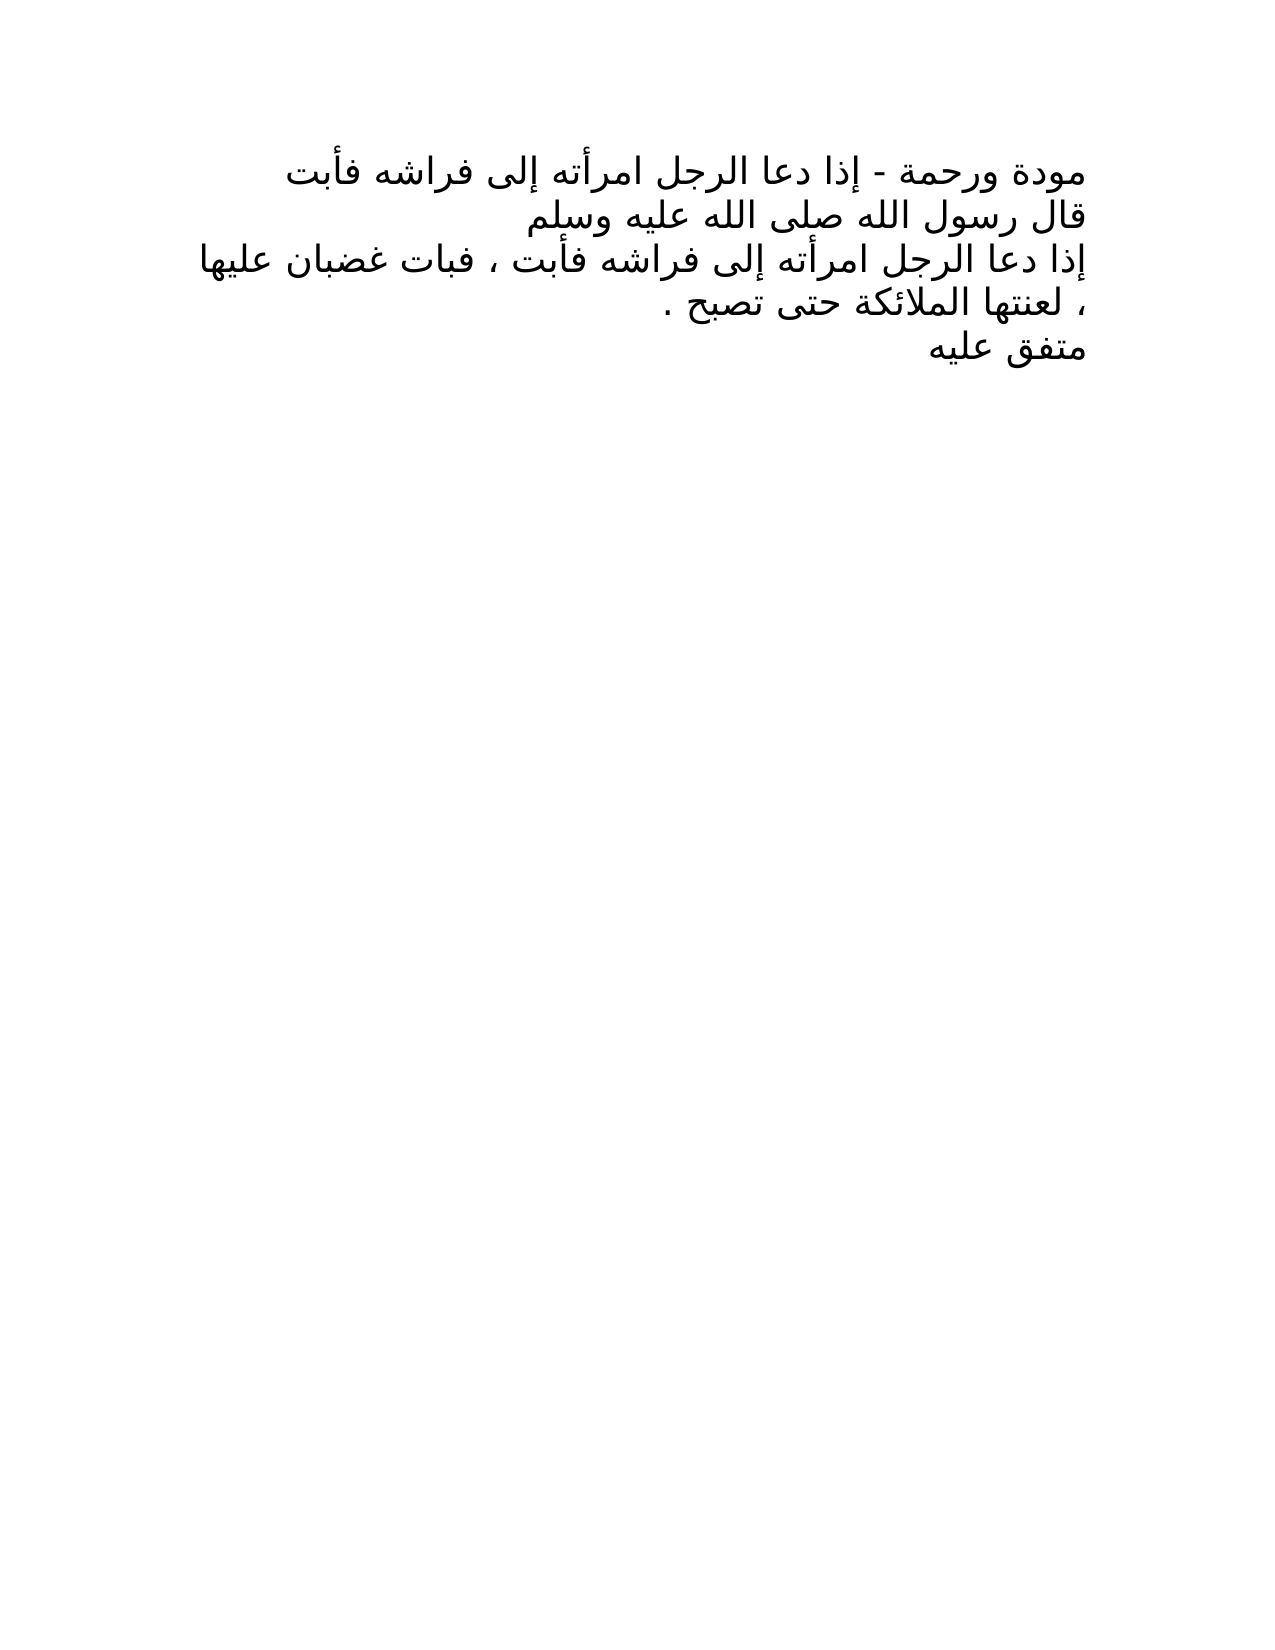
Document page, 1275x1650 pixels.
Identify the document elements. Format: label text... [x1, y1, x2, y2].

text مودة ورحمة - إذا دعا الرجل امرأته إلى فراشه فأبت [187, 150, 1087, 194]
text قال رسول الله صلى الله عليه وسلم [187, 194, 1087, 237]
text متفق عليه [187, 324, 1087, 368]
text إذا دعا الرجل امرأته إلى فراشه فأبت ، فبات غضبان عليها ، لعنتها الملائكة حتى تصبح . [187, 237, 1087, 324]
